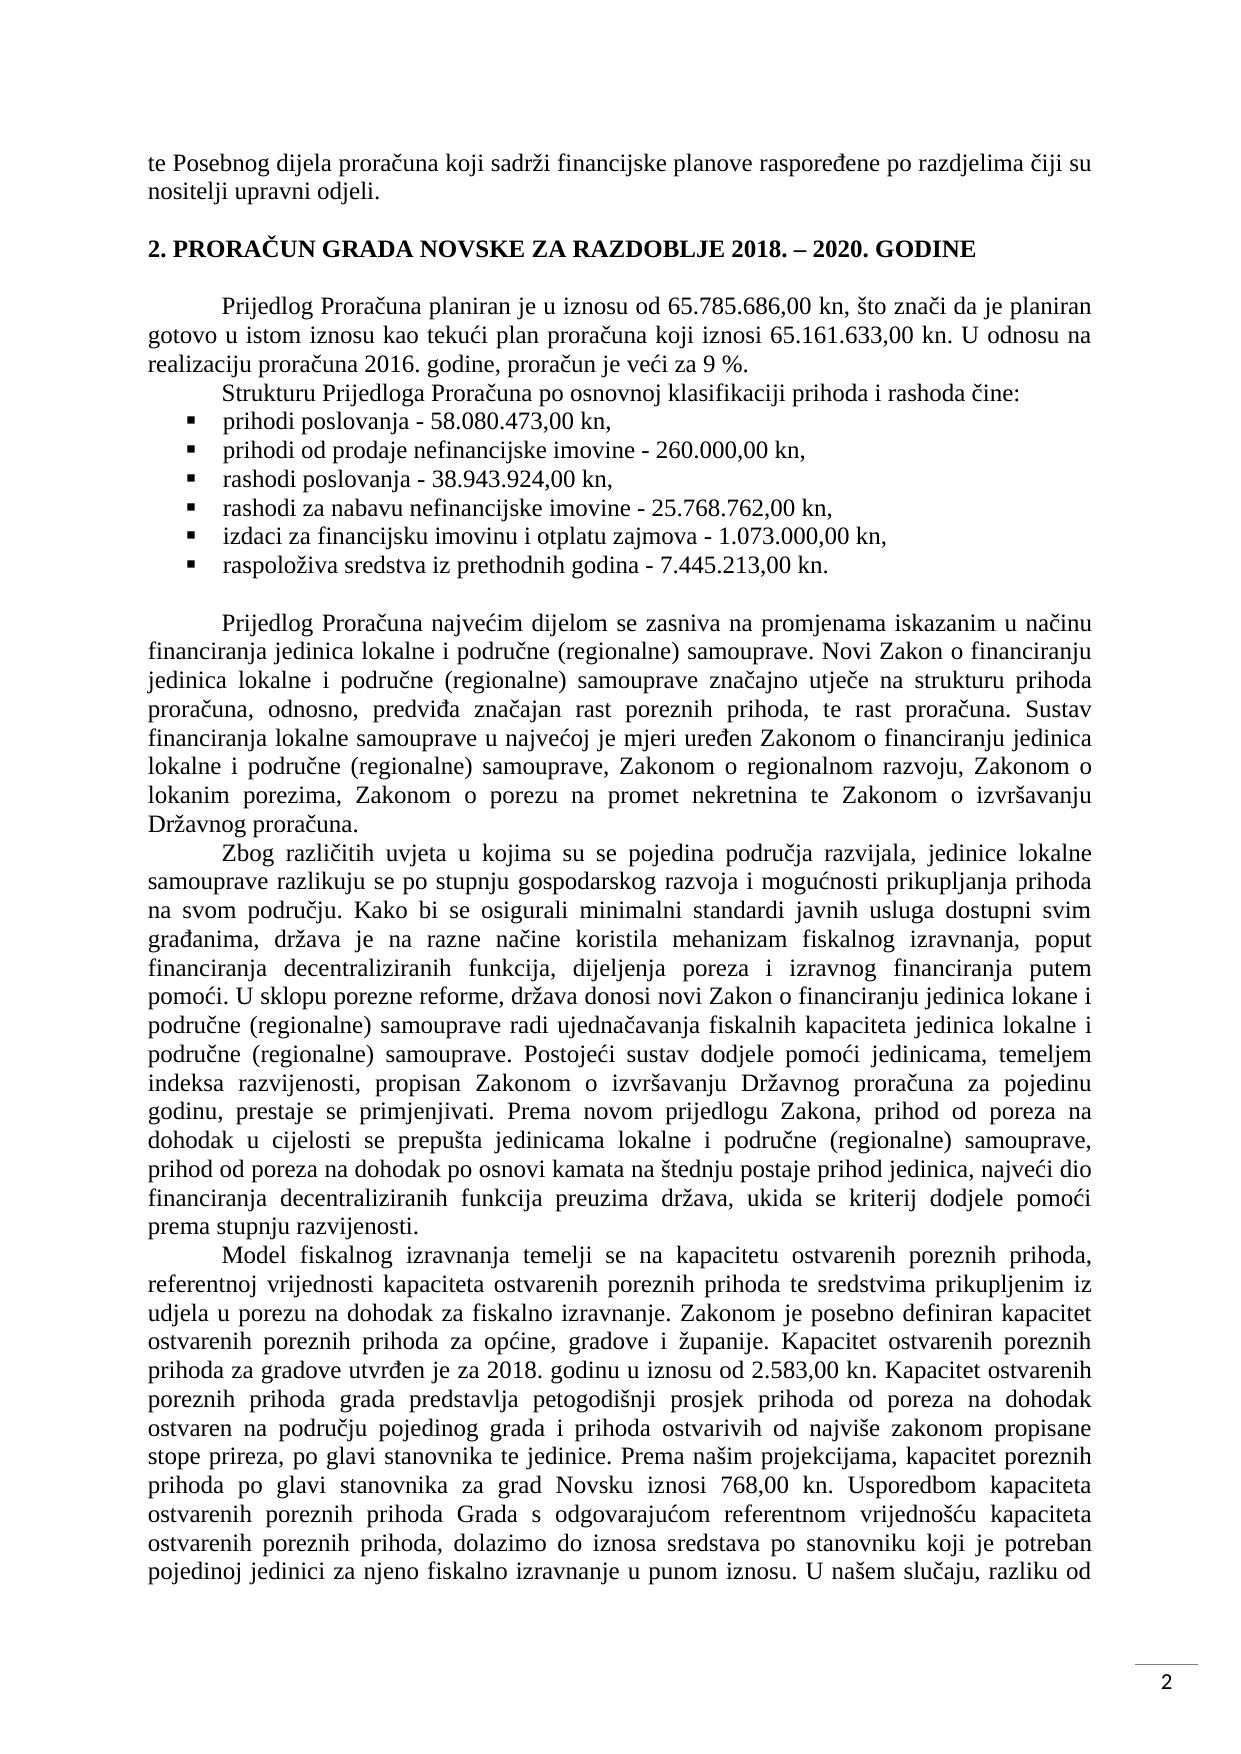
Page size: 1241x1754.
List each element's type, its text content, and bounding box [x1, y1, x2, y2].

list rashodi za nabavu nefinancijske imovine - 25.768.762,00 kn, [185, 493, 1093, 521]
text Prijedlog Proračuna planiran je u iznosu od 65.785.686,00 kn, što znači da je planiran gotovo u istom iznosu kao tekući plan proračuna koji iznosi 65.161.633,00 kn. U odnosu na realizaciju proračuna 2016. godine, proračun je veći za 9 %. [148, 291, 1093, 378]
text Prijedlog Proračuna najvećim dijelom se zasniva na promjenama iskazanim u načinu financiranja jedinica lokalne i područne (regionalne) samouprave. Novi Zakon o financiranju jedinica lokalne i područne (regionalne) samouprave značajno utječe na strukturu prihoda proračuna, odnosno, predviđa značajan rast poreznih prihoda, te rast proračuna. Sustav financiranja lokalne samouprave u najvećoj je mjeri uređen Zakonom o financiranju jedinica lokalne i područne (regionalne) samouprave, Zakonom o regionalnom razvoju, Zakonom o lokanim porezima, Zakonom o porezu na promet nekretnina te Zakonom o izvršavanju Državnog proračuna. [148, 608, 1093, 838]
list rashodi poslovanja - 38.943.924,00 kn, [185, 464, 1093, 493]
text Zbog različitih uvjeta u kojima su se pojedina područja razvijala, jedinice lokalne samouprave razlikuju se po stupnju gospodarskog razvoja i mogućnosti prikupljanja prihoda na svom području. Kako bi se osigurali minimalni standardi javnih usluga dostupni svim građanima, država je na razne načine koristila mehanizam fiskalnog izravnanja, poput financiranja decentraliziranih funkcija, dijeljenja poreza i izravnog financiranja putem pomoći. U sklopu porezne reforme, država donosi novi Zakon o financiranju jedinica lokane i područne (regionalne) samouprave radi ujednačavanja fiskalnih kapaciteta jedinica lokalne i područne (regionalne) samouprave. Postojeći sustav dodjele pomoći jedinicama, temeljem indeksa razvijenosti, propisan Zakonom o izvršavanju Državnog proračuna za pojedinu godinu, prestaje se primjenjivati. Prema novom prijedlogu Zakona, prihod od poreza na dohodak u cijelosti se prepušta jedinicama lokalne i područne (regionalne) samouprave, prihod od poreza na dohodak po osnovi kamata na štednju postaje prihod jedinica, najveći dio financiranja decentraliziranih funkcija preuzima država, ukida se kriterij dodjele pomoći prema stupnju razvijenosti. [148, 838, 1093, 1240]
list raspoloživa sredstva iz prethodnih godina - 7.445.213,00 kn. [185, 550, 1093, 579]
text Strukturu Prijedloga Proračuna po osnovnoj klasifikaciji prihoda i rashoda čine: [148, 378, 1093, 406]
list izdaci za financijsku imovinu i otplatu zajmova - 1.073.000,00 kn, [185, 521, 1093, 550]
list prihodi poslovanja - 58.080.473,00 kn, [185, 406, 1093, 435]
list prihodi od prodaje nefinancijske imovine - 260.000,00 kn, [185, 435, 1093, 464]
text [148, 1240, 1093, 1585]
text 2. PRORAČUN GRADA NOVSKE ZA RAZDOBLJE 2018. – 2020. GODINE [148, 234, 1093, 263]
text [148, 148, 1093, 205]
